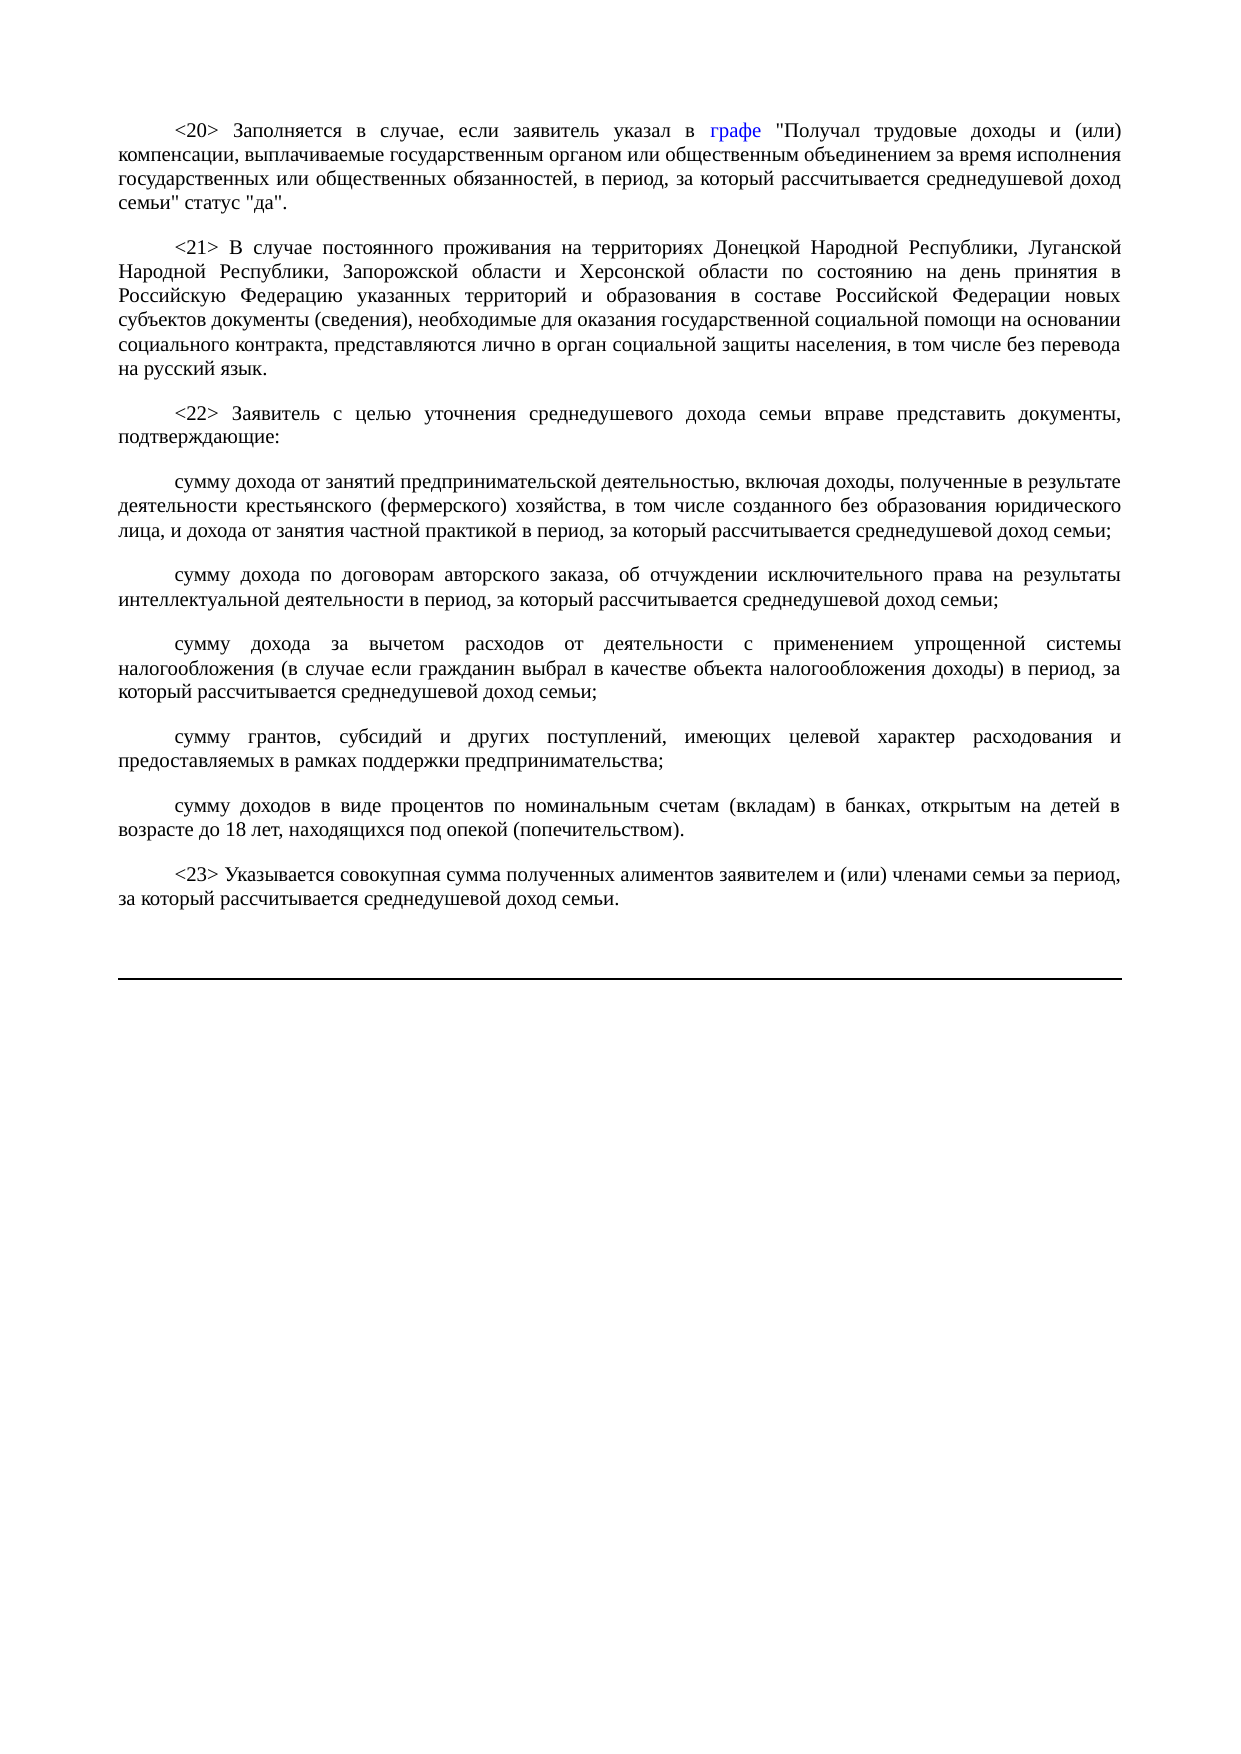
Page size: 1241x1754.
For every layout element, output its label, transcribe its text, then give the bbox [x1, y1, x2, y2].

text <22> Заявитель с целью уточнения среднедушевого дохода семьи вправе представить документы, подтверждающие: [118, 400, 1122, 448]
text сумму доходов в виде процентов по номинальным счетам (вкладам) в банках, открытым на детей в возрасте до 18 лет, находящихся под опекой (попечительством). [118, 793, 1122, 841]
text сумму дохода за вычетом расходов от деятельности с применением упрощенной системы налогообложения (в случае если гражданин выбрал в качестве объекта налогообложения доходы) в период, за который рассчитывается среднедушевой доход семьи; [118, 631, 1122, 703]
text <20> Заполняется в случае, если заявитель указал в графе "Получал трудовые доходы и (или) компенсации, выплачиваемые государственным органом или общественным объединением за время исполнения государственных или общественных обязанностей, в период, за который рассчитывается среднедушевой доход семьи" статус "да". [118, 118, 1122, 214]
text сумму дохода по договорам авторского заказа, об отчуждении исключительного права на результаты интеллектуальной деятельности в период, за который рассчитывается среднедушевой доход семьи; [118, 562, 1122, 611]
text <23> Указывается совокупная сумма полученных алиментов заявителем и (или) членами семьи за период, за который рассчитывается среднедушевой доход семьи. [118, 862, 1122, 910]
text сумму грантов, субсидий и других поступлений, имеющих целевой характер расходования и предоставляемых в рамках поддержки предпринимательства; [118, 724, 1122, 772]
text сумму дохода от занятий предпринимательской деятельностью, включая доходы, полученные в результате деятельности крестьянского (фермерского) хозяйства, в том числе созданного без образования юридического лица, и дохода от занятия частной практикой в период, за который рассчитывается среднедушевой доход семьи; [118, 469, 1122, 542]
text <21> В случае постоянного проживания на территориях Донецкой Народной Республики, Луганской Народной Республики, Запорожской области и Херсонской области по состоянию на день принятия в Российскую Федерацию указанных территорий и образования в составе Российской Федерации новых субъектов документы (сведения), необходимые для оказания государственной социальной помощи на основании социального контракта, представляются лично в орган социальной защиты населения, в том числе без перевода на русский язык. [118, 235, 1122, 379]
